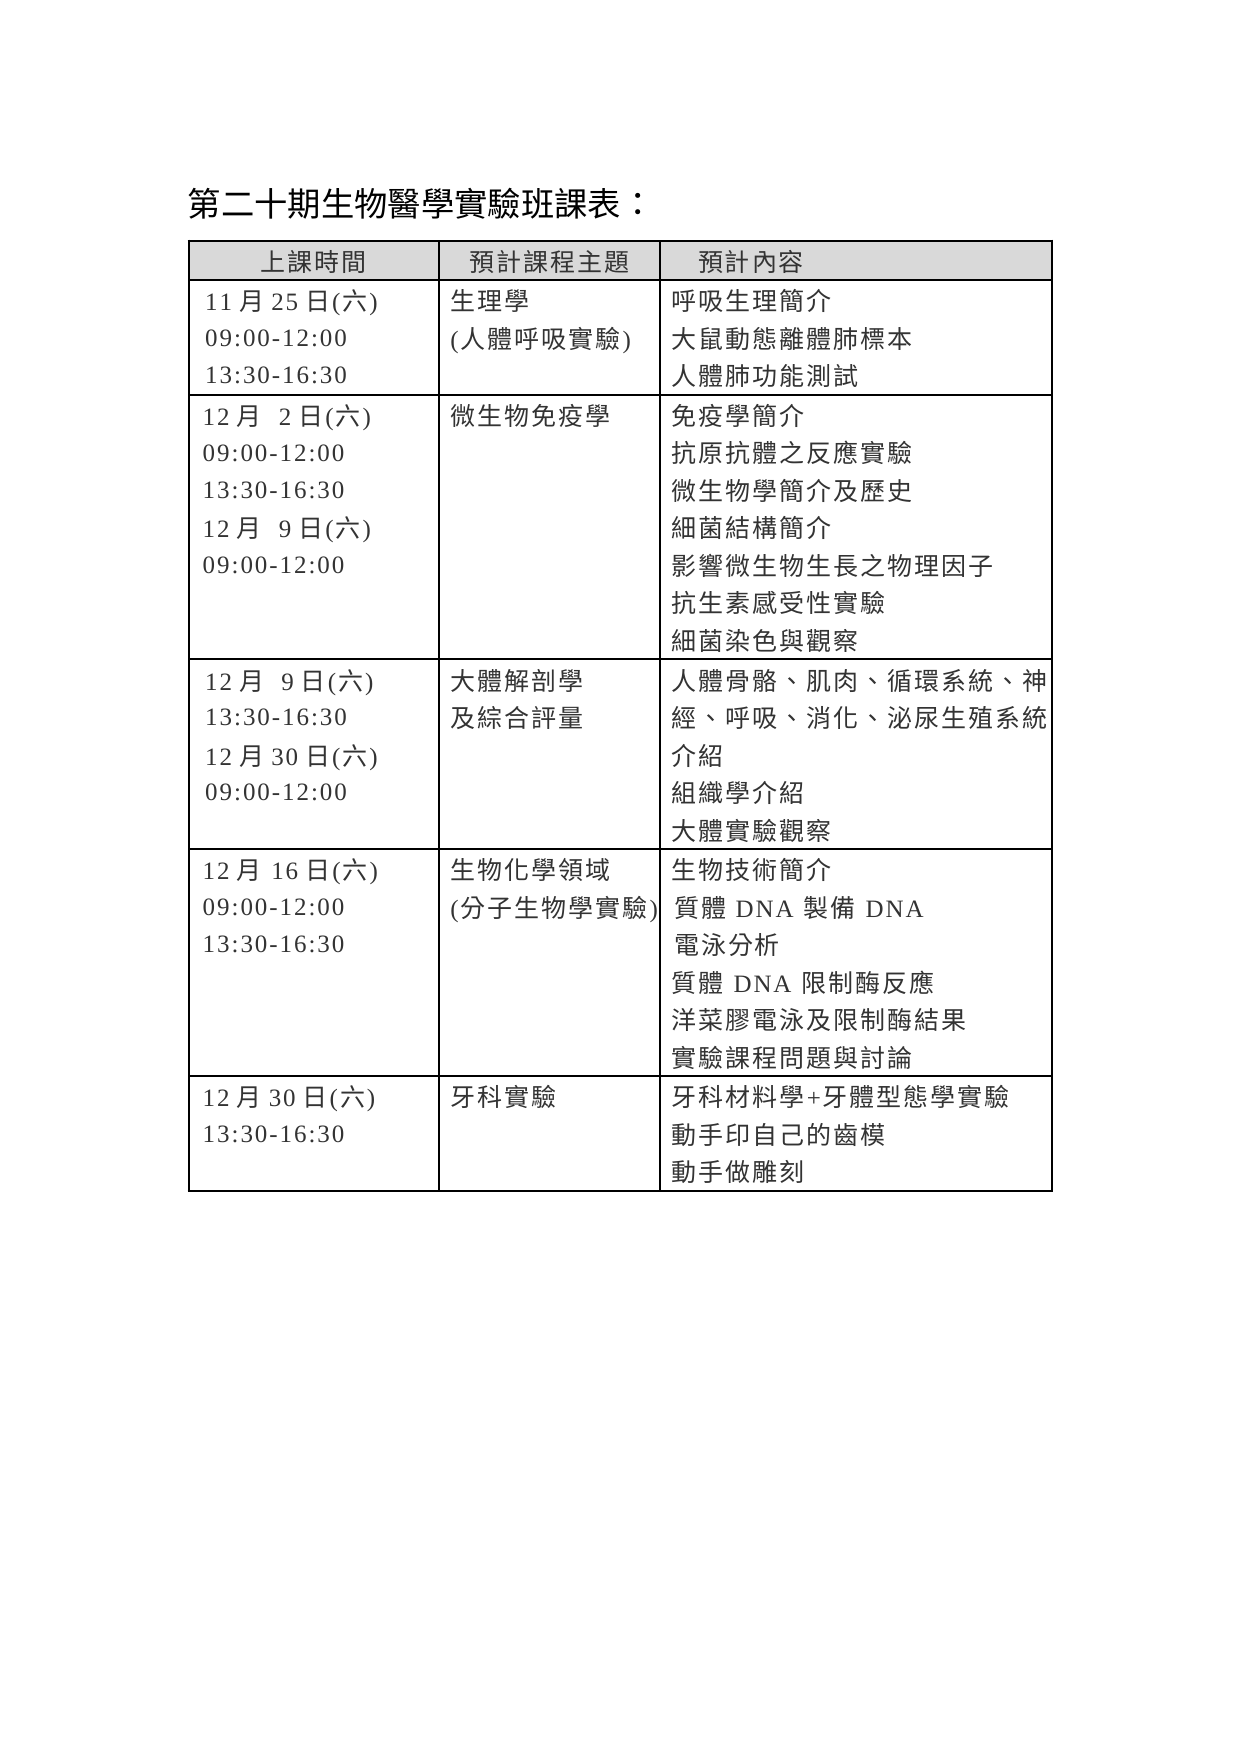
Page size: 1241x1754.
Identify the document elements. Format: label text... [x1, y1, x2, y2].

table_header 上課時間 [190, 242, 438, 279]
table_cell 大體解剖學 及綜合評量 [440, 660, 659, 848]
table_cell 生物技術簡介 質體 DNA 製備 DNA 電泳分析 質體 DNA 限制酶反應 洋菜膠電泳及限制酶結果 實驗課程問題與討論 [661, 850, 1051, 1075]
table_cell 免疫學簡介 抗原抗體之反應實驗 微生物學簡介及歷史 細菌結構簡介 影響微生物生長之物理因子 抗生素感受性實驗 細菌染色與觀察 [661, 396, 1051, 658]
table_header 預計內容 [661, 242, 1051, 279]
table_cell 生理學 (人體呼吸實驗) [440, 281, 659, 394]
table_cell 生物化學領域 (分子生物學實驗) [440, 850, 659, 1075]
table_cell 微生物免疫學 [440, 396, 659, 658]
table_cell 牙科材料學+牙體型態學實驗 動手印自己的齒模 動手做雕刻 [661, 1077, 1051, 1189]
table_cell 人體骨骼、肌肉、循環系統、神經、呼吸、消化、泌尿生殖系統介紹 組織學介紹 大體實驗觀察 [661, 660, 1051, 848]
table_cell 12月 2日(六) 09:00-12:00 13:30-16:30 12月 9日(六) 09:00-12:00 [190, 396, 438, 658]
table_cell 12月30日(六) 13:30-16:30 [190, 1077, 438, 1189]
table_cell 11月25日(六) 09:00-12:00 13:30-16:30 [190, 281, 438, 394]
table_cell 12月 16日(六) 09:00-12:00 13:30-16:30 [190, 850, 438, 1075]
table_header 預計課程主題 [440, 242, 659, 279]
text 第二十期生物醫學實驗班課表： [187, 164, 1053, 239]
table_cell 牙科實驗 [440, 1077, 659, 1189]
table_cell 12月 9日(六) 13:30-16:30 12月30日(六) 09:00-12:00 [190, 660, 438, 848]
table_cell 呼吸生理簡介 大鼠動態離體肺標本 人體肺功能測試 [661, 281, 1051, 394]
